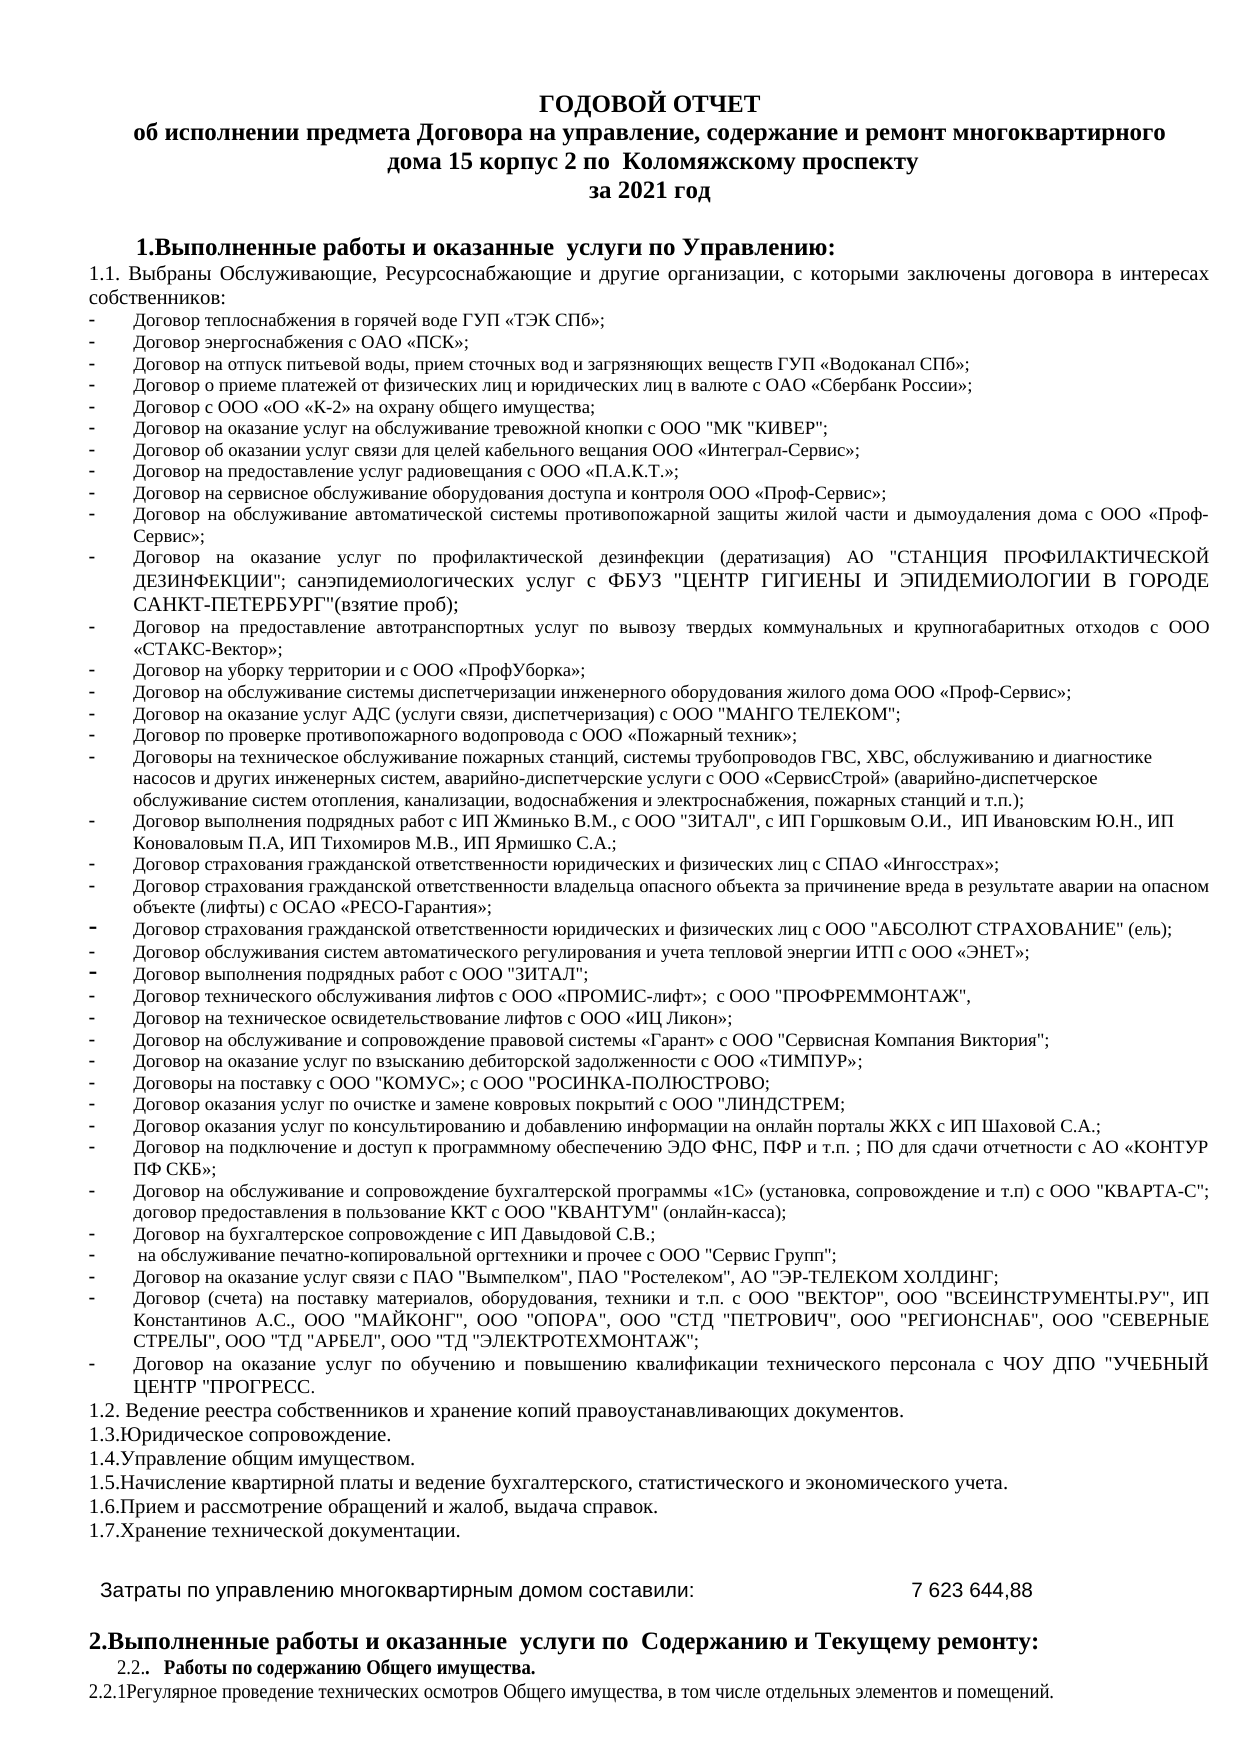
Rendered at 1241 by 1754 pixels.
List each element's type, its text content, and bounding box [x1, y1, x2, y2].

text дома 15 корпус 2 по Коломяжскому проспекту [89, 146, 1211, 175]
list Договор на оказание услуг на обслуживание тревожной кнопки с ООО "МК "КИВЕР"; [89, 417, 1211, 439]
text 1.2. Ведение реестра собственников и хранение копий правоустанавливающих документов. [89, 1398, 1211, 1422]
list Договор на оказание услуг по профилактической дезинфекции (дератизация) АО "СТАНЦИЯ ПРОФИЛАКТИЧЕСКОЙ ДЕЗИНФЕКЦИИ"; санэпидемиологических услуг с ФБУЗ "ЦЕНТР ГИГИЕНЫ И ЭПИДЕМИОЛОГИИ В ГОРОДЕ САНКТ-ПЕТЕРБУРГ"(взятие проб); [89, 546, 1211, 616]
list Договор на обслуживание автоматической системы противопожарной защиты жилой части и дымоудаления дома с ООО «Проф-Сервис»; [89, 503, 1211, 546]
list Договор на оказание услуг связи с ПАО "Вымпелком", ПАО "Ростелеком", АО "ЭР-ТЕЛЕКОМ ХОЛДИНГ; [89, 1266, 1211, 1287]
list Договор на оказание услуг по взысканию дебиторской задолженности с ООО «ТИМПУР»; [89, 1050, 1211, 1072]
text 1.5.Начисление квартирной платы и ведение бухгалтерского, статистического и экономического учета. [89, 1470, 1211, 1494]
text 1.3.Юридическое сопровождение. [89, 1422, 1211, 1446]
table_header Затраты по управлению многоквартирным домом составили: [89, 1566, 879, 1602]
list Договор оказания услуг по консультированию и добавлению информации на онлайн порталы ЖКХ с ИП Шаховой С.А.; [89, 1115, 1211, 1136]
list Договор на обслуживание и сопровождение бухгалтерской программы «1С» (установка, сопровождение и т.п) с ООО "КВАРТА-С"; договор предоставления в пользование ККТ с ООО "КВАНТУМ" (онлайн-касса); [89, 1179, 1211, 1223]
list Договор на уборку территории и с ООО «ПрофУборка»; [89, 659, 1211, 681]
text 2.2.1Регулярное проведение технических осмотров Общего имущества, в том числе отдельных элементов и помещений. [89, 1679, 1211, 1703]
list Договор на оказание услуг по обучению и повышению квалификации технического персонала с ЧОУ ДПО "УЧЕБНЫЙ ЦЕНТР "ПРОГРЕСС. [89, 1352, 1211, 1398]
list Договор (счета) на поставку материалов, оборудования, техники и т.п. с ООО "ВЕКТОР", ООО "ВСЕИНСТРУМЕНТЫ.РУ", ИП Константинов А.С., ООО "МАЙКОНГ", ООО "ОПОРА", ООО "СТД "ПЕТРОВИЧ", ООО "РЕГИОНСНАБ", ООО "СЕВЕРНЫЕ СТРЕЛЫ", ООО "ТД "АРБЕЛ", ООО "ТД "ЭЛЕКТРОТЕХМОНТАЖ"; [89, 1287, 1211, 1352]
list Договор с ООО «ОО «К-2» на охрану общего имущества; [89, 396, 1211, 417]
list Договоры на техническое обслуживание пожарных станций, системы трубопроводов ГВС, ХВС, обслуживанию и диагностике насосов и других инженерных систем, аварийно-диспетчерские услуги с ООО «СервисСтрой» (аварийно-диспетчерское обслуживание систем отопления, канализации, водоснабжения и электроснабжения, пожарных станций и т.п.); [89, 746, 1211, 810]
table_header 7 623 644,88 [879, 1566, 1059, 1602]
list Договор на предоставление услуг радиовещания с ООО «П.А.К.Т.»; [89, 460, 1211, 482]
text 1.1. Выбраны Обслуживающие, Ресурсоснабжающие и другие организации, с которыми заключены договора в интересах собственников: [89, 261, 1211, 309]
list Договор на бухгалтерское сопровождение с ИП Давыдовой С.В.; [89, 1223, 1211, 1244]
text об исполнении предмета Договора на управление, содержание и ремонт многоквартирного [89, 117, 1211, 146]
list Договор на техническое освидетельствование лифтов с ООО «ИЦ Ликон»; [89, 1007, 1211, 1028]
list Договор на обслуживание системы диспетчеризации инженерного оборудования жилого дома ООО «Проф-Сервис»; [89, 681, 1211, 702]
list Договор страхования гражданской ответственности юридических и физических лиц с ООО "АБСОЛЮТ СТРАХОВАНИЕ" (ель); [89, 918, 1211, 941]
list Договор технического обслуживания лифтов с ООО «ПРОМИС-лифт»; с ООО "ПРОФРЕММОНТАЖ", [89, 985, 1211, 1007]
list Договор теплоснабжения в горячей воде ГУП «ТЭК СПб»; [89, 309, 1211, 331]
list Договоры на поставку с ООО "КОМУС»; с ООО "РОСИНКА-ПОЛЮСТРОВО; [89, 1072, 1211, 1093]
text 1.Выполненные работы и оказанные услуги по Управлению: [89, 232, 1211, 261]
list Договор страхования гражданской ответственности владельца опасного объекта за причинение вреда в результате аварии на опасном объекте (лифты) с ОСАО «РЕСО-Гарантия»; [89, 875, 1211, 918]
text 1.7.Хранение технической документации. [89, 1518, 1211, 1542]
text 2.Выполненные работы и оказанные услуги по Содержанию и Текущему ремонту: [89, 1626, 1211, 1655]
list Договор на отпуск питьевой воды, прием сточных вод и загрязняющих веществ ГУП «Водоканал СПб»; [89, 352, 1211, 374]
list Договор на подключение и доступ к программному обеспечению ЭДО ФНС, ПФР и т.п. ; ПО для сдачи отчетности с АО «КОНТУР ПФ СКБ»; [89, 1136, 1211, 1179]
list на обслуживание печатно-копировальной оргтехники и прочее с ООО "Сервис Групп"; [89, 1244, 1211, 1266]
list Договор на обслуживание и сопровождение правовой системы «Гарант» с ООО "Сервисная Компания Виктория"; [89, 1028, 1211, 1050]
list Договор выполнения подрядных работ с ООО "ЗИТАЛ"; [89, 962, 1211, 985]
list Договор выполнения подрядных работ с ИП Жминько В.М., с ООО "ЗИТАЛ", с ИП Горшковым О.И., ИП Ивановским Ю.Н., ИП Коноваловым П.А, ИП Тихомиров М.В., ИП Ярмишко С.А.; [89, 810, 1211, 853]
text за 2021 год [89, 175, 1211, 204]
list Договор страхования гражданской ответственности юридических и физических лиц с СПАО «Ингосстрах»; [89, 853, 1211, 875]
text ГОДОВОЙ ОТЧЕТ [89, 89, 1211, 117]
list Договор обслуживания систем автоматического регулирования и учета тепловой энергии ИТП с ООО «ЭНЕТ»; [89, 941, 1211, 962]
list Договор на предоставление автотранспортных услуг по вывозу твердых коммунальных и крупногабаритных отходов с ООО «СТАКС-Вектор»; [89, 616, 1211, 659]
text 1.6.Прием и рассмотрение обращений и жалоб, выдача справок. [89, 1494, 1211, 1518]
list Договор на оказание услуг АДС (услуги связи, диспетчеризация) с ООО "МАНГО ТЕЛЕКОМ"; [89, 702, 1211, 724]
list Договор оказания услуг по очистке и замене ковровых покрытий с ООО "ЛИНДСТРЕМ; [89, 1093, 1211, 1115]
text 1.4.Управление общим имуществом. [89, 1446, 1211, 1470]
list Договор об оказании услуг связи для целей кабельного вещания ООО «Интеграл-Сервис»; [89, 439, 1211, 460]
list Договор на сервисное обслуживание оборудования доступа и контроля ООО «Проф-Сервис»; [89, 482, 1211, 503]
list Договор энергоснабжения с ОАО «ПСК»; [89, 331, 1211, 352]
list Договор о приеме платежей от физических лиц и юридических лиц в валюте с ОАО «Сбербанк России»; [89, 374, 1211, 396]
text 2.2.. Работы по содержанию Общего имущества. [89, 1655, 1211, 1679]
list Договор по проверке противопожарного водопровода с ООО «Пожарный техник»; [89, 724, 1211, 746]
